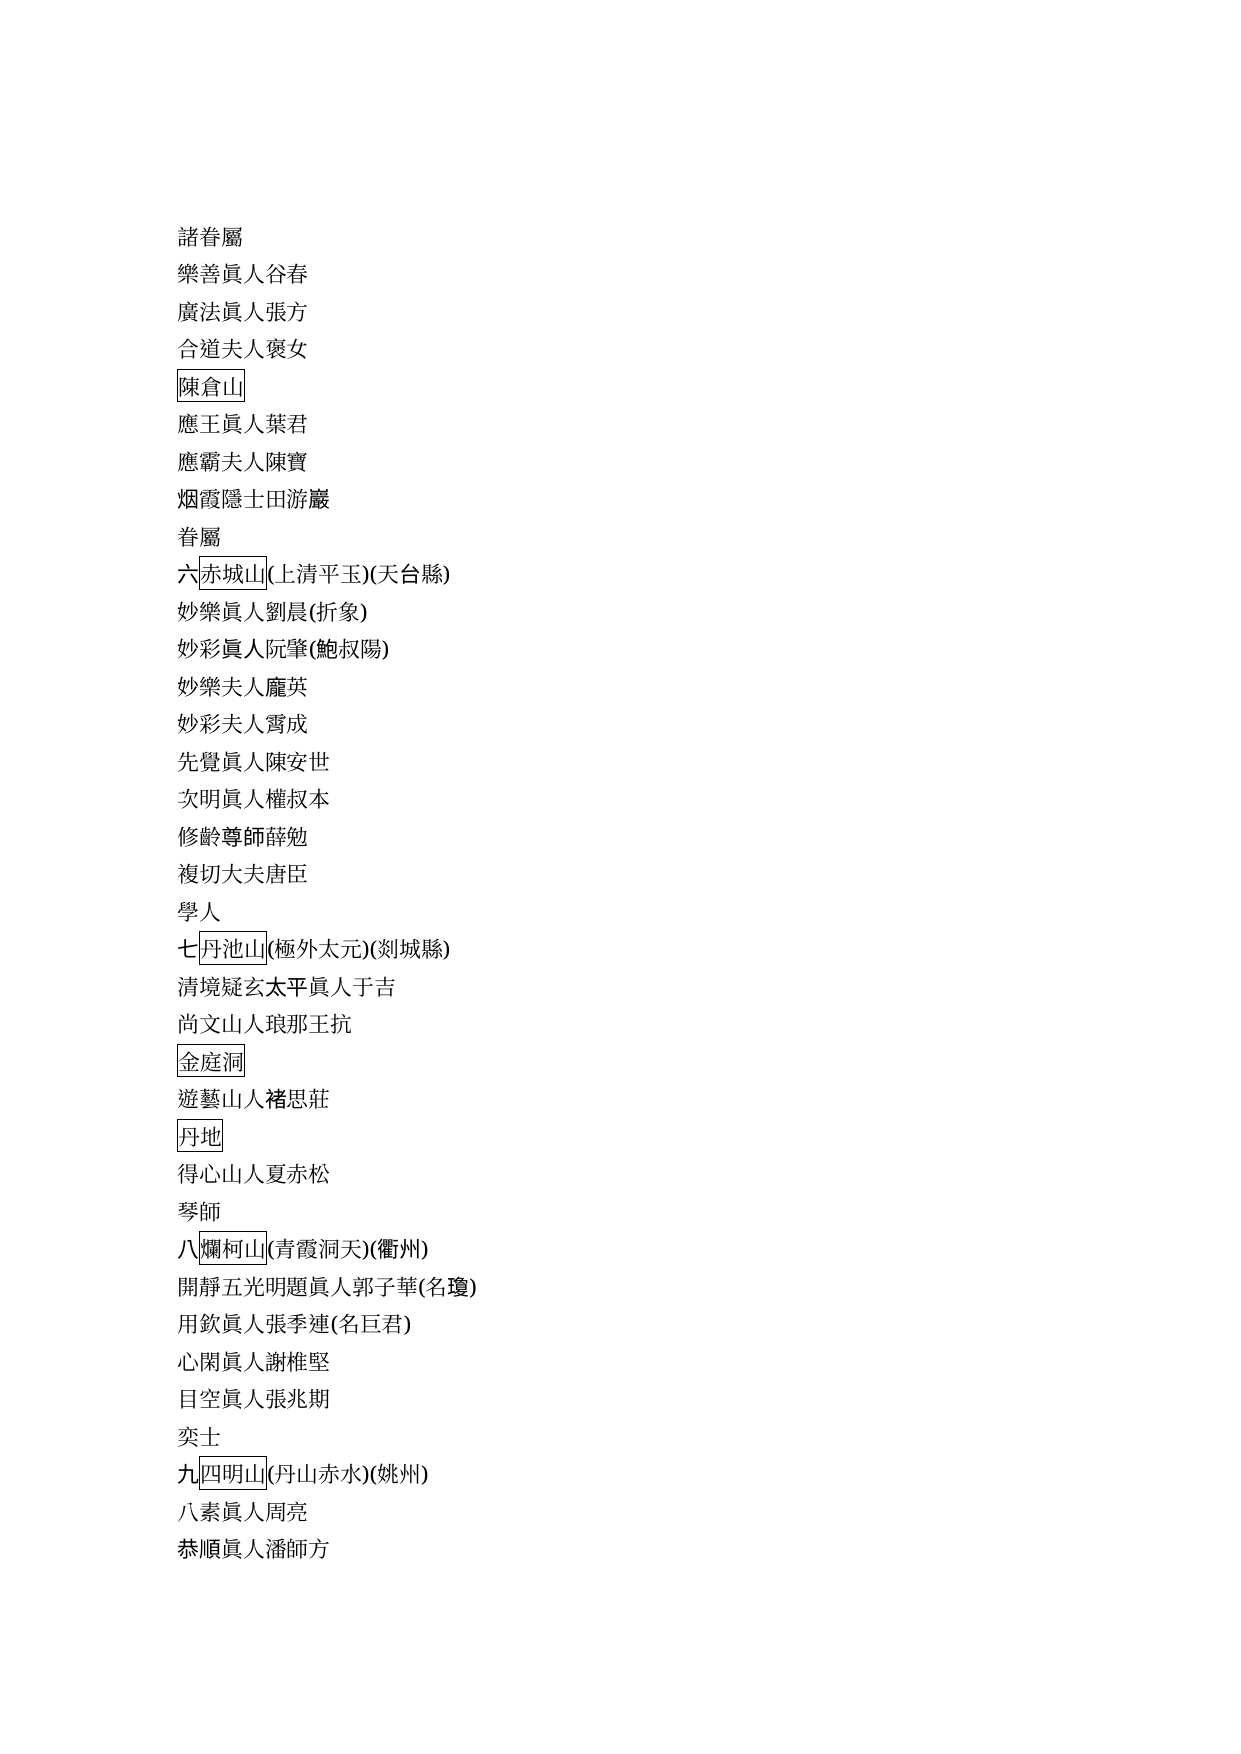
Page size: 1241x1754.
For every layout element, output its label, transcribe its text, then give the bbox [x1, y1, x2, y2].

text 六赤城山(上清平玉)(天台縣) [177, 554, 1063, 592]
text 烟霞隱士田游巖 [177, 479, 1063, 517]
text 遊藝山人褚思莊 [177, 1079, 1063, 1117]
text 恭順眞人潘師方 [177, 1529, 1063, 1567]
text 次明眞人權叔本 [177, 779, 1063, 817]
text 八素眞人周亮 [177, 1492, 1063, 1529]
text 得心山人夏赤松 [177, 1154, 1063, 1192]
text 合道夫人褒女 [177, 329, 1063, 367]
text 八爛柯山(青霞洞天)(衢州) [177, 1229, 1063, 1267]
text 琴師 [177, 1192, 1063, 1229]
text 修齡尊師薛勉 [177, 817, 1063, 854]
text 丹地 [177, 1117, 1063, 1154]
text 奕士 [177, 1417, 1063, 1454]
text 清境疑玄太平眞人于吉 [177, 967, 1063, 1004]
text 目空眞人張兆期 [177, 1379, 1063, 1417]
text 應王眞人葉君 [177, 404, 1063, 442]
text 心閑眞人謝椎堅 [177, 1342, 1063, 1379]
text 七丹池山(極外太元)(剡城縣) [177, 929, 1063, 967]
text 諸眷屬 [177, 217, 1063, 254]
text 開靜五光明題眞人郭子華(名瓊) [177, 1267, 1063, 1304]
text 用欽眞人張季連(名巨君) [177, 1304, 1063, 1342]
text 妙樂夫人龐英 [177, 667, 1063, 704]
text 陳倉山 [177, 367, 1063, 404]
text 金庭洞 [177, 1042, 1063, 1079]
text 妙彩眞人阮肇(鮑叔陽) [177, 629, 1063, 667]
text 妙彩夫人霄成 [177, 704, 1063, 742]
text 妙樂眞人劉晨(折象) [177, 592, 1063, 629]
text 先覺眞人陳安世 [177, 742, 1063, 779]
text 尚文山人琅那王抗 [177, 1004, 1063, 1042]
text 應霸夫人陳寶 [177, 442, 1063, 479]
text 樂善眞人谷春 [177, 254, 1063, 292]
text 複切大夫唐臣 [177, 854, 1063, 892]
text 學人 [177, 892, 1063, 929]
text 廣法眞人張方 [177, 292, 1063, 329]
text 眷屬 [177, 517, 1063, 554]
text 九四明山(丹山赤水)(姚州) [177, 1454, 1063, 1492]
